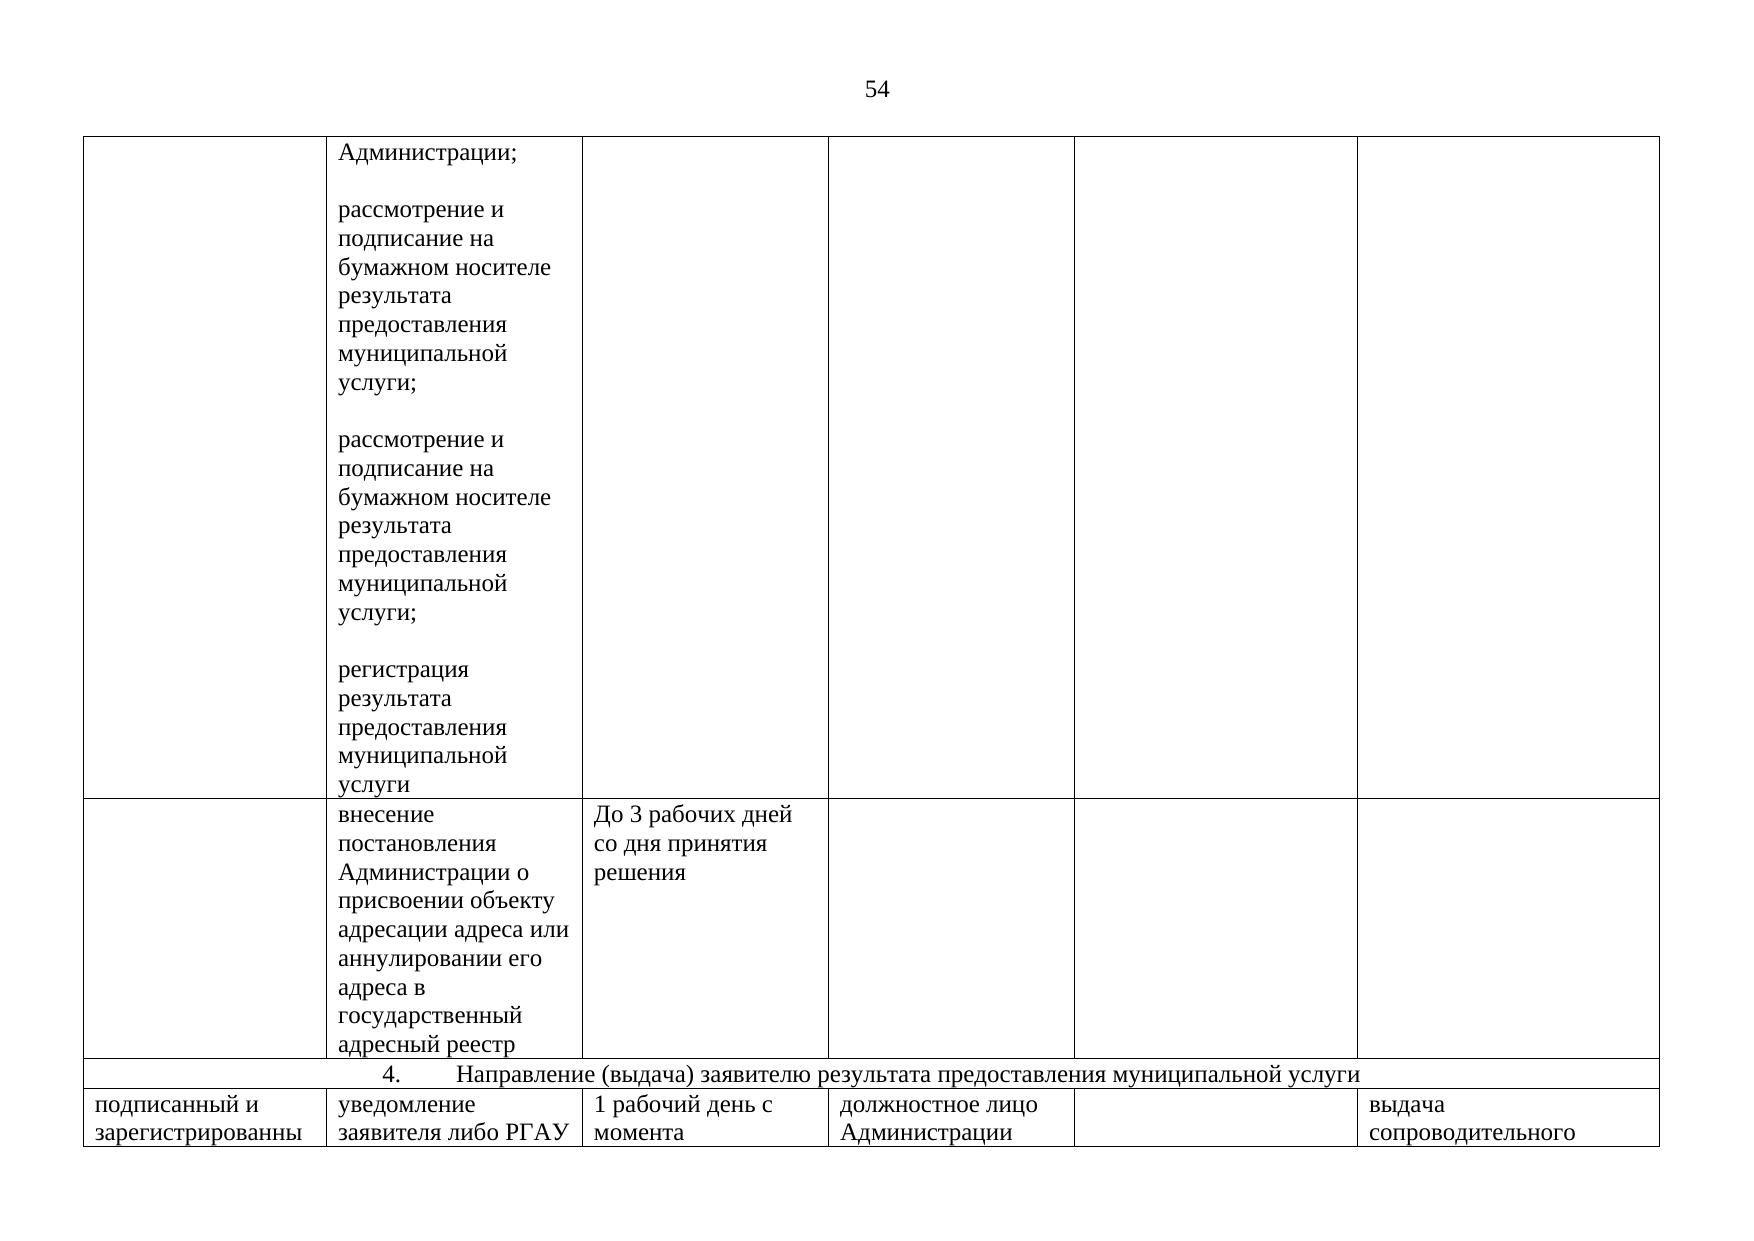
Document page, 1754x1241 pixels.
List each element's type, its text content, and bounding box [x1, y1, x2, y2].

table_cell [1075, 1089, 1357, 1146]
table_cell До 3 рабочих дней со дня принятия решения [583, 799, 828, 1058]
table_cell [1075, 137, 1357, 798]
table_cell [829, 1089, 1074, 1146]
table_cell [1358, 799, 1659, 1058]
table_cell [583, 1089, 828, 1146]
table_cell 4. Направление (выдача) заявителю результата предоставления муниципальной услуги [84, 1059, 1659, 1088]
table_cell [1075, 799, 1357, 1058]
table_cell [84, 1089, 326, 1146]
table_cell [829, 137, 1074, 798]
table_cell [327, 1089, 582, 1146]
table_cell [829, 799, 1074, 1058]
table_cell [84, 137, 326, 798]
table_cell внесение постановления Администрации о присвоении объекту адресации адреса или аннулировании его адреса в государственный адресный реестр [327, 799, 582, 1058]
table_cell [583, 137, 828, 798]
table_cell [1358, 137, 1659, 798]
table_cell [1358, 1089, 1659, 1146]
table_cell [84, 799, 326, 1058]
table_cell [327, 137, 582, 798]
